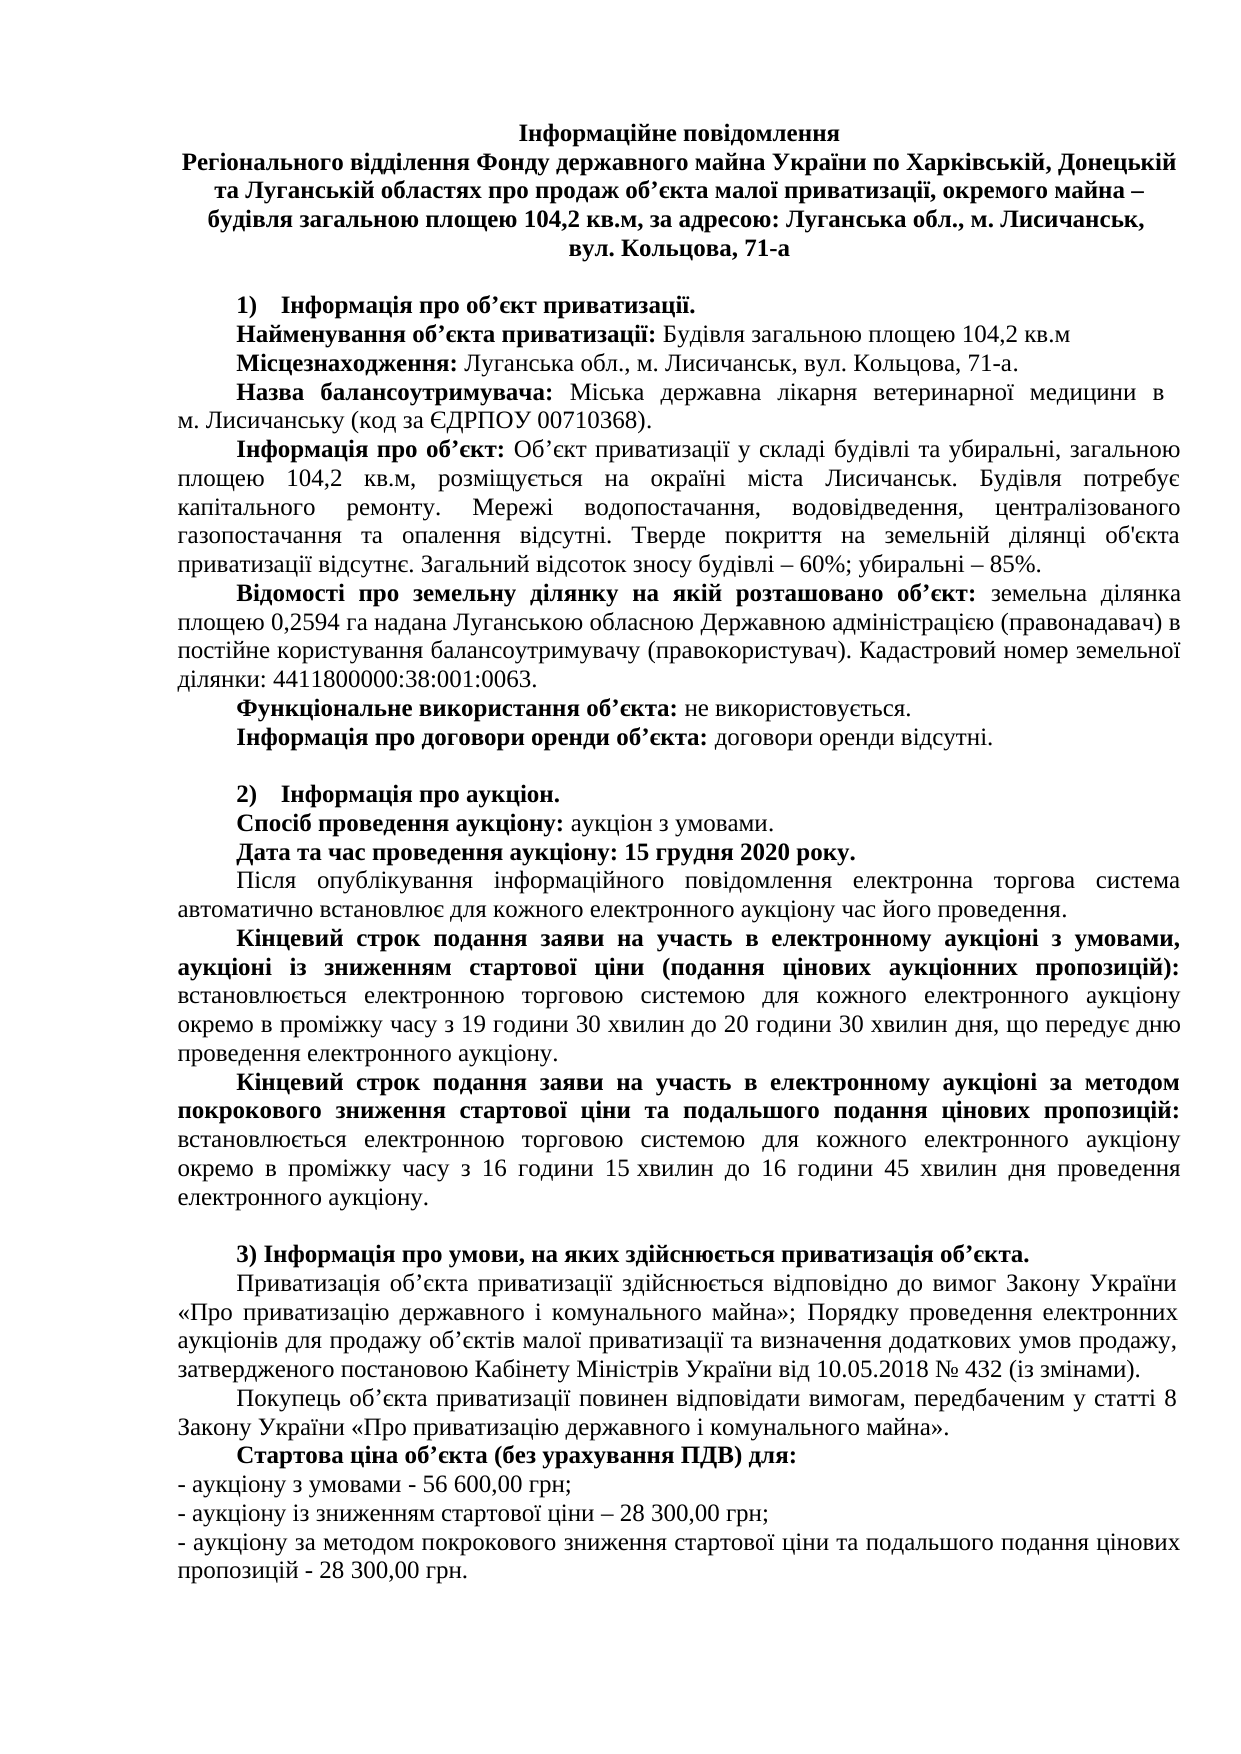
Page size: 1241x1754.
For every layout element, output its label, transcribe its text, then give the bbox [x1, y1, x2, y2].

text Кінцевий строк подання заяви на участь в електронному аукціоні за методом покрокового зниження стартової ціни та подальшого подання цінових пропозицій: встановлюється електронною торговою системою для кожного електронного аукціону окремо в проміжку часу з 16 години 15 хвилин до 16 години 45 хвилин дня проведення електронного аукціону. [177, 1067, 1181, 1211]
text Після опублікування інформаційного повідомлення електронна торгова система автоматично встановлює для кожного електронного аукціону час його проведення. [177, 866, 1181, 923]
text Кінцевий строк подання заяви на участь в електронному аукціоні з умовами, аукціоні із зниженням стартової ціни (подання цінових аукціонних пропозицій): встановлюється електронною торговою системою для кожного електронного аукціону окремо в проміжку часу з 19 години 30 хвилин до 20 години 30 хвилин дня, що передує дню проведення електронного аукціону. [177, 923, 1181, 1067]
text Відомості про земельну ділянку на якій розташовано об’єкт: земельна ділянка площею 0,2594 га надана Луганською обласною Державною адміністрацією (правонадавач) в постійне користування балансоутримувачу (правокористувач). Кадастровий номер земельної ділянки: 4411800000:38:001:0063. [177, 578, 1181, 693]
text Інформація про об’єкт: Об’єкт приватизації у складі будівлі та убиральні, загальною площею 104,2 кв.м, розміщується на окраїні міста Лисичанськ. Будівля потребує капітального ремонту. Мережі водопостачання, водовідведення, централізованого газопостачання та опалення відсутні. Тверде покриття на земельній ділянці об'єкта приватизації відсутнє. Загальний відсоток зносу будівлі – 60%; убиральні – 85%. [177, 434, 1181, 578]
text Функціональне використання об’єкта: не використовується. [177, 693, 1181, 722]
text - аукціону з умовами - 56 600,00 грн; [177, 1469, 1181, 1498]
text - аукціону за методом покрокового зниження стартової ціни та подальшого подання цінових пропозицій - 28 300,00 грн. [177, 1527, 1181, 1584]
text Найменування об’єкта приватизації: Будівля загальною площею 104,2 кв.м [177, 319, 1181, 348]
text - аукціону із зниженням стартової ціни – 28 300,00 грн; [177, 1498, 1181, 1527]
text Інформація про договори оренди об’єкта: договори оренди відсутні. [177, 722, 1181, 751]
text Назва балансоутримувача: Міська державна лікарня ветеринарної медицини в м. Лисичанську (код за ЄДРПОУ 00710368). [177, 377, 1181, 434]
text Покупець об’єкта приватизації повинен відповідати вимогам, передбаченим у статті 8 Закону України «Про приватизацію державного і комунального майна». [177, 1383, 1178, 1441]
text Дата та час проведення аукціону: 15 грудня 2020 року. [177, 837, 1181, 866]
list Інформація про аукціон. [177, 779, 1181, 808]
text 3) Інформація про умови, на яких здійснюється приватизація об’єкта. [177, 1239, 1178, 1268]
text Спосіб проведення аукціону: аукціон з умовами. [177, 808, 1181, 837]
text Інформаційне повідомлення [177, 118, 1181, 147]
text Приватизація об’єкта приватизації здійснюється відповідно до вимог Закону України «Про приватизацію державного і комунального майна»; Порядку проведення електронних аукціонів для продажу об’єктів малої приватизації та визначення додаткових умов продажу, затвердженого постановою Кабінету Міністрів України від 10.05.2018 № 432 (із змінами). [177, 1268, 1178, 1383]
text Стартова ціна об’єкта (без урахування ПДВ) для: [177, 1441, 1181, 1469]
text Регіонального відділення Фонду державного майна України по Харківській, Донецькій та Луганській областях про продаж об’єкта малої приватизації, окремого майна – будівля загальною площею 104,2 кв.м, за адресою: Луганська обл., м. Лисичанськ, вул. Кольцова, 71-а [177, 147, 1181, 262]
text Місцезнаходження: Луганська обл., м. Лисичанськ, вул. Кольцова, 71-а. [177, 348, 1181, 377]
list Інформація про об’єкт приватизації. [177, 291, 1181, 319]
